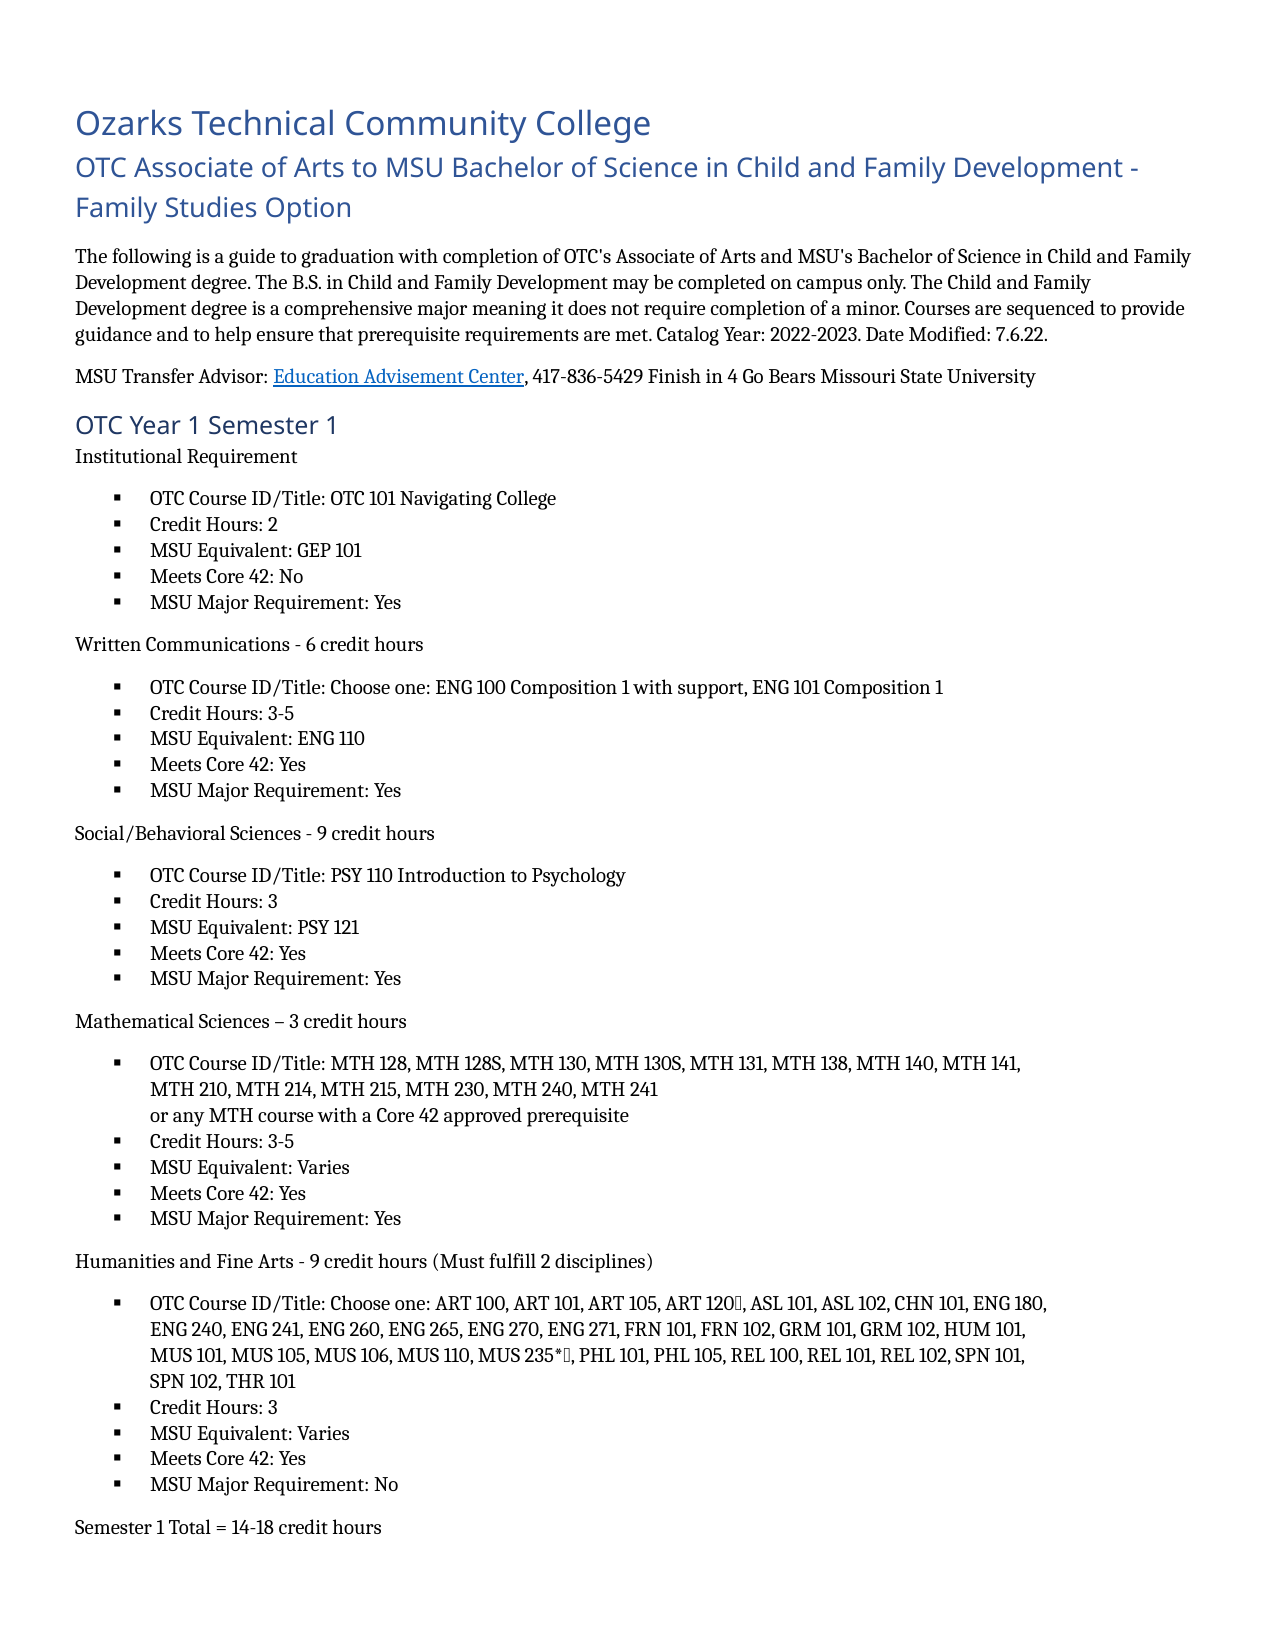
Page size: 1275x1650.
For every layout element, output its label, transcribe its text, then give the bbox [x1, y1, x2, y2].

list MSU Major Requirement: No [112, 1473, 1200, 1497]
list Credit Hours: 2 [112, 513, 1200, 537]
list MSU Major Requirement: Yes [112, 779, 1200, 803]
list MSU Major Requirement: Yes [112, 590, 1200, 614]
list Meets Core 42: Yes [112, 1181, 1200, 1205]
text Written Communications - 6 credit hours [75, 633, 1200, 657]
list OTC Course ID/Title: Choose one: ENG 100 Composition 1 with support, ENG 101 Composition 1 [112, 675, 1200, 699]
list MSU Equivalent: PSY 121 [112, 915, 1200, 939]
subtitle OTC Year 1 Semester 1 [75, 408, 1200, 442]
text Semester 1 Total = 14-18 credit hours [75, 1515, 1200, 1539]
list Meets Core 42: Yes [112, 1447, 1200, 1471]
text Social/Behavioral Sciences - 9 credit hours [75, 821, 1200, 845]
text The following is a guide to graduation with completion of OTC's Associate of Arts and MSU's Bachelor of Science in Child and Family Development degree. The B.S. in Child and Family Development may be completed on campus only. The Child and Family Development degree is a comprehensive major meaning it does not require completion of a minor. Courses are sequenced to provide guidance and to help ensure that prerequisite requirements are met. Catalog Year: 2022-2023. Date Modified: 7.6.22. [75, 245, 1200, 347]
list MSU Equivalent: GEP 101 [112, 539, 1200, 563]
list OTC Course ID/Title: MTH 128, MTH 128S, MTH 130, MTH 130S, MTH 131, MTH 138, MTH 140, MTH 141, MTH 210, MTH 214, MTH 215, MTH 230, MTH 240, MTH 241 [112, 1052, 1200, 1102]
list Meets Core 42: Yes [112, 941, 1200, 965]
list OTC Course ID/Title: OTC 101 Navigating College [112, 487, 1200, 511]
list Credit Hours: 3 [112, 889, 1200, 913]
text MSU Transfer Advisor: Education Advisement Center, 417-836-5429 Finish in 4 Go Bears Missouri State University [75, 365, 1200, 389]
list Credit Hours: 3-5 [112, 1129, 1200, 1153]
list MSU Equivalent: ENG 110 [112, 727, 1200, 751]
list Credit Hours: 3-5 [112, 701, 1200, 725]
list OTC Course ID/Title: PSY 110 Introduction to Psychology [112, 864, 1200, 888]
list MSU Major Requirement: Yes [112, 1207, 1200, 1231]
text Mathematical Sciences – 3 credit hours [75, 1009, 1200, 1033]
text Humanities and Fine Arts - 9 credit hours (Must fulfill 2 disciplines) [75, 1249, 1200, 1273]
text OTC Associate of Arts to MSU Bachelor of Science in Child and Family Development - Family Studies Option [75, 149, 1200, 226]
list or any MTH course with a Core 42 approved prerequisite [150, 1104, 1200, 1128]
text Institutional Requirement [75, 444, 1200, 468]
list Meets Core 42: Yes [112, 753, 1200, 777]
subtitle Ozarks Technical Community College [75, 100, 1200, 145]
list Meets Core 42: No [112, 564, 1200, 588]
list MSU Equivalent: Varies [112, 1155, 1200, 1179]
list MSU Equivalent: Varies [112, 1421, 1200, 1445]
list MSU Major Requirement: Yes [112, 967, 1200, 991]
list Credit Hours: 3 [112, 1395, 1200, 1419]
